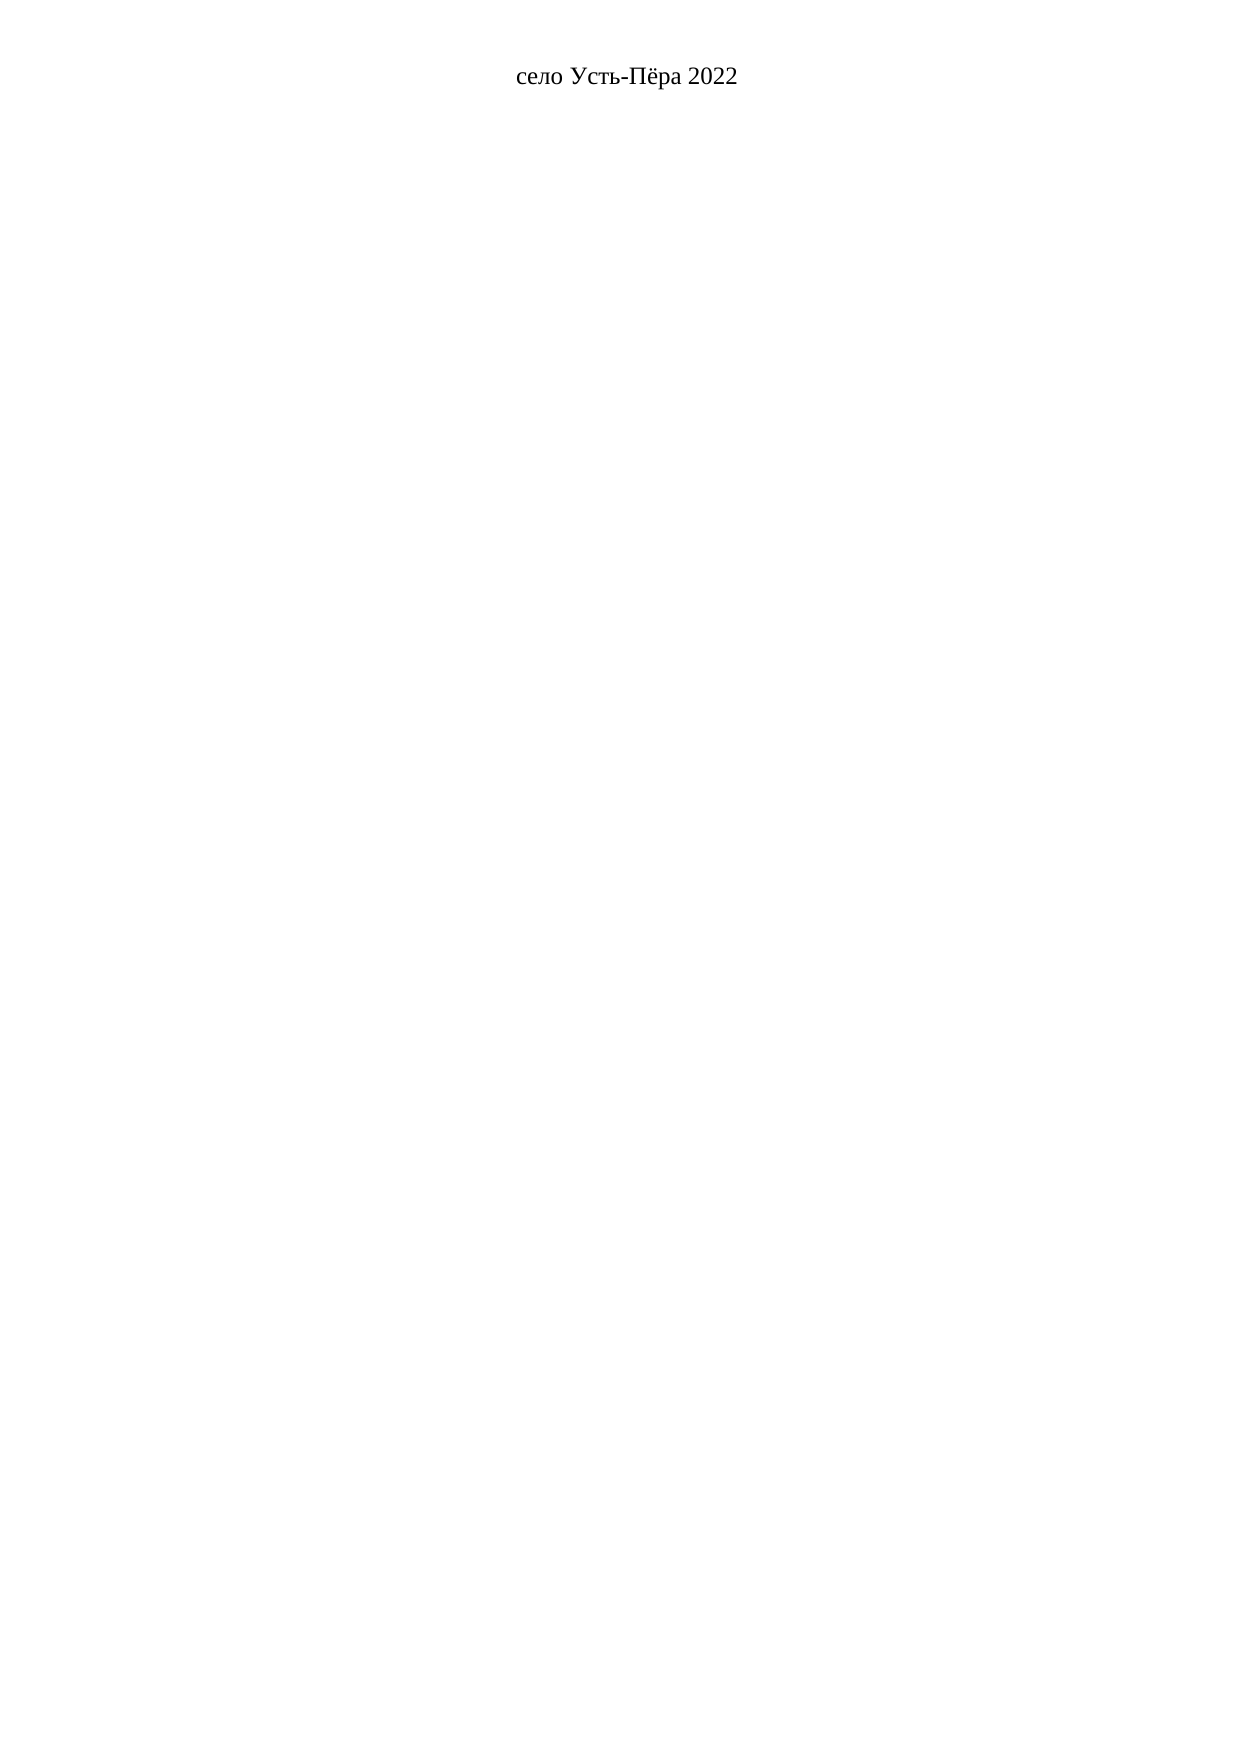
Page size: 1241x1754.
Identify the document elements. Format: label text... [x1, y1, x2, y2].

text село Усть-Пёра 2022 [227, 61, 1027, 90]
